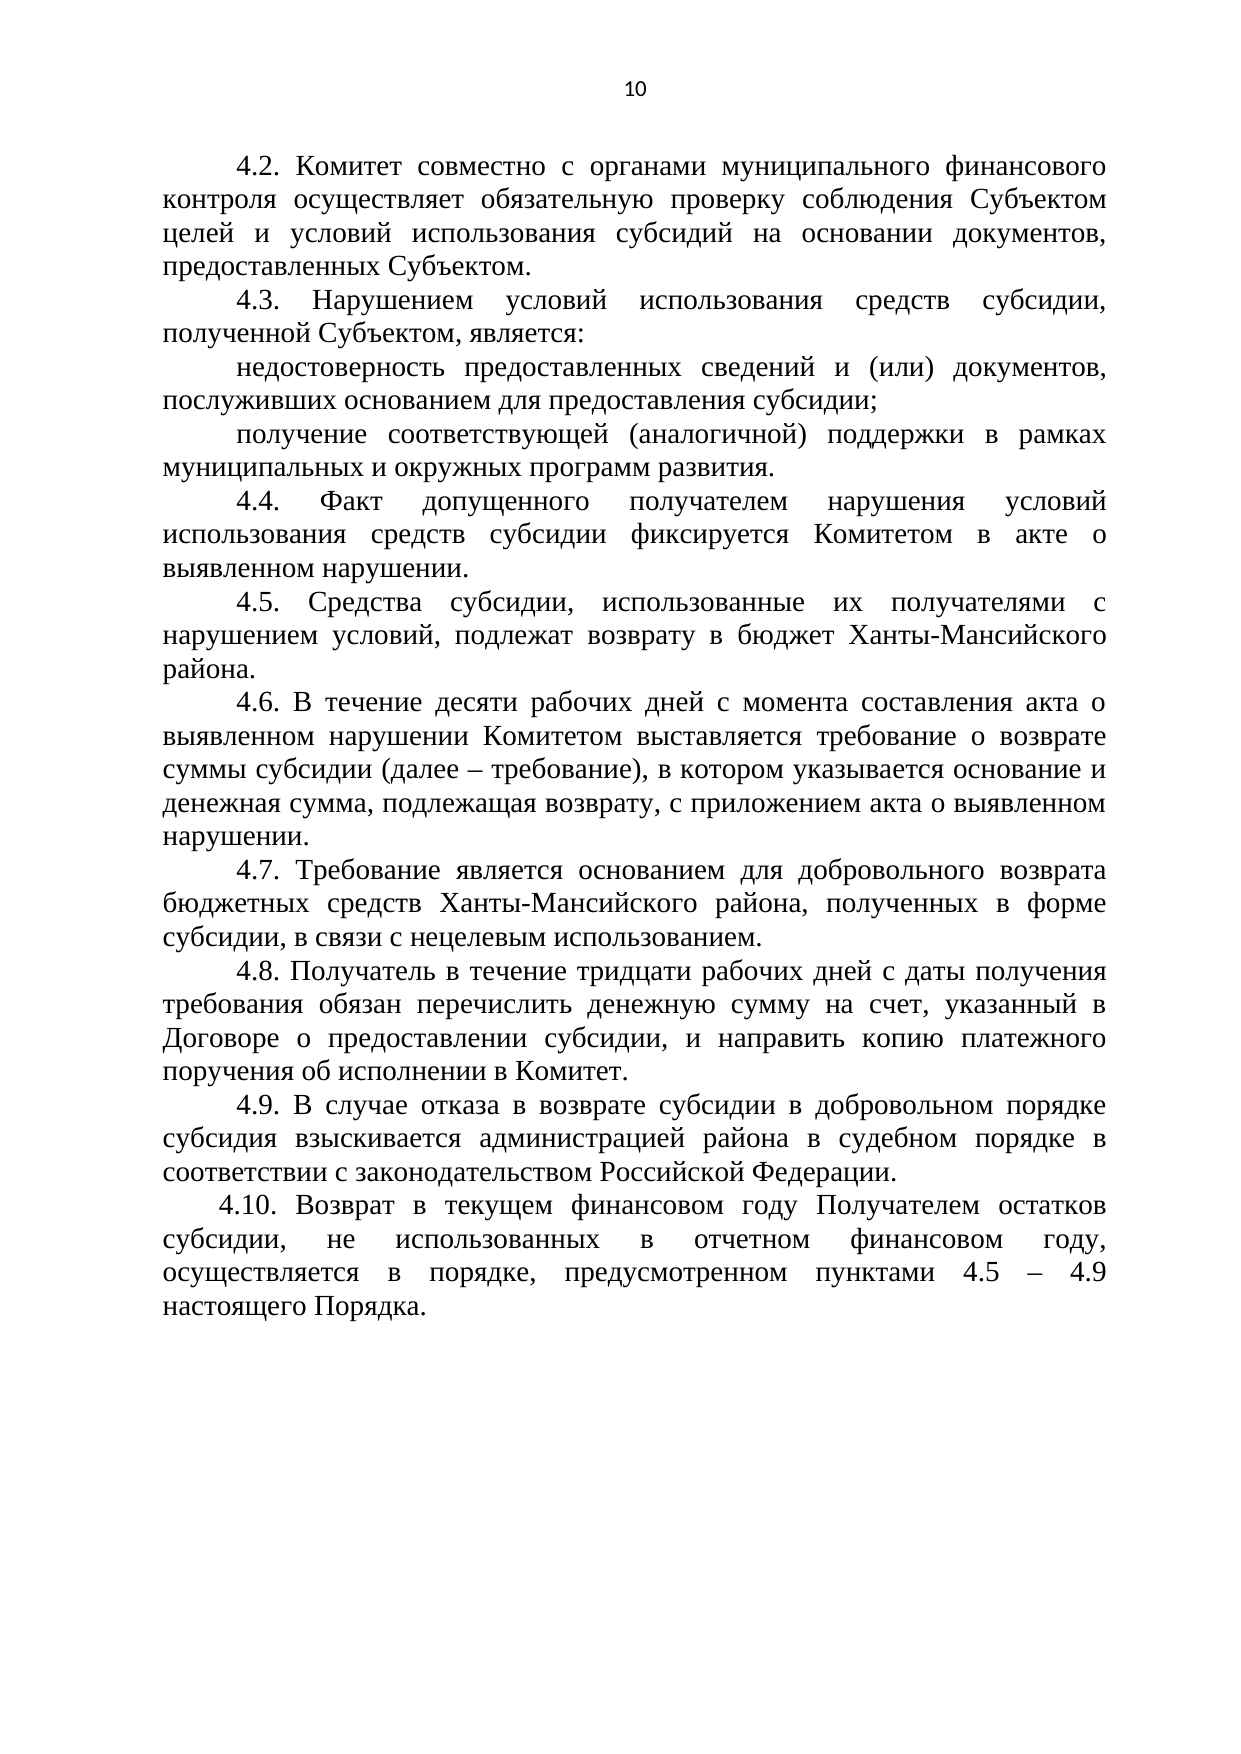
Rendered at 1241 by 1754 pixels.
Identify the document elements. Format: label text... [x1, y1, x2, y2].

text 4.10. Возврат в текущем финансовом году Получателем остатков субсидии, не использованных в отчетном финансовом году, осуществляется в порядке, предусмотренном пунктами 4.5 – 4.9 настоящего Порядка. [162, 1187, 1107, 1322]
text 4.8. Получатель в течение тридцати рабочих дней с даты получения требования обязан перечислить денежную сумму на счет, указанный в Договоре о предоставлении субсидии, и направить копию платежного поручения об исполнении в Комитет. [162, 953, 1107, 1087]
text 4.6. В течение десяти рабочих дней с момента составления акта о выявленном нарушении Комитетом выставляется требование о возврате суммы субсидии (далее – требование), в котором указывается основание и денежная сумма, подлежащая возврату, с приложением акта о выявленном нарушении. [162, 684, 1107, 852]
text 4.9. В случае отказа в возврате субсидии в добровольном порядке субсидия взыскивается администрацией района в судебном порядке в соответствии с законодательством Российской Федерации. [162, 1087, 1107, 1187]
text 4.3. Нарушением условий использования средств субсидии, полученной Субъектом, является: [162, 282, 1107, 349]
text 4.2. Комитет совместно с органами муниципального финансового контроля осуществляет обязательную проверку соблюдения Субъектом целей и условий использования субсидий на основании документов, предоставленных Субъектом. [162, 148, 1107, 282]
text недостоверность предоставленных сведений и (или) документов, послуживших основанием для предоставления субсидии; [162, 349, 1107, 416]
text получение соответствующей (аналогичной) поддержки в рамках муниципальных и окружных программ развития. [162, 416, 1107, 483]
text 4.7. Требование является основанием для добровольного возврата бюджетных средств Ханты-Мансийского района, полученных в форме субсидии, в связи с нецелевым использованием. [162, 852, 1107, 953]
text 4.4. Факт допущенного получателем нарушения условий использования средств субсидии фиксируется Комитетом в акте о выявленном нарушении. [162, 483, 1107, 584]
text 4.5. Средства субсидии, использованные их получателями с нарушением условий, подлежат возврату в бюджет Ханты-Мансийского района. [162, 584, 1107, 684]
